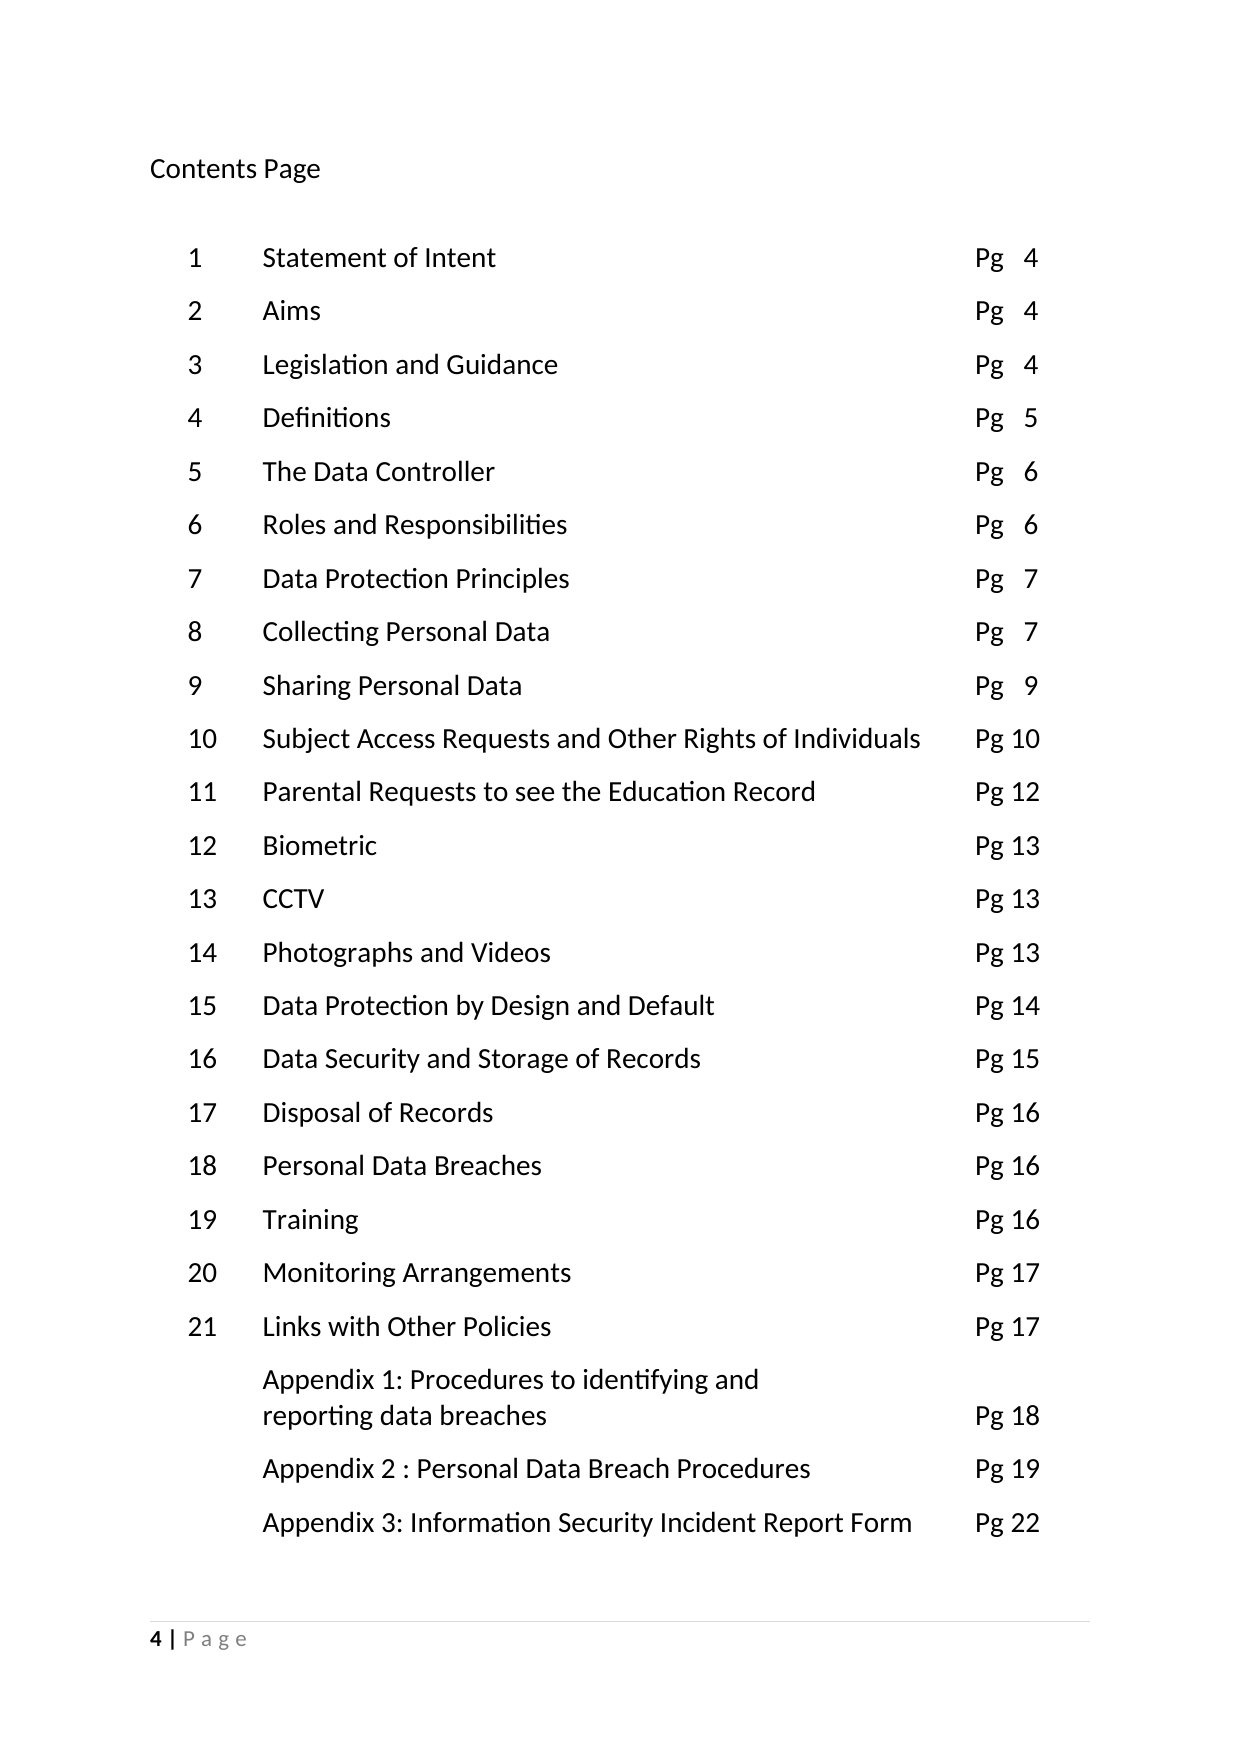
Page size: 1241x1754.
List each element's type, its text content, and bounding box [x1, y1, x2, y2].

text Contents Page [150, 150, 1090, 186]
list Subject Access Requests and Other Rights of Individuals Pg 10 [187, 720, 1090, 756]
list Sharing Personal Data Pg 9 [187, 667, 1090, 702]
text Appendix 3: Information Security Incident Report Form Pg 22 [262, 1504, 1090, 1539]
list Training Pg 16 [187, 1201, 1090, 1237]
list Parental Requests to see the Education Record Pg 12 [187, 773, 1090, 809]
text reporting data breaches Pg 18 [262, 1397, 1090, 1432]
text Appendix 1: Procedures to identifying and [262, 1361, 1090, 1397]
list Monitoring Arrangements Pg 17 [187, 1254, 1090, 1290]
list Data Security and Storage of Records Pg 15 [187, 1041, 1090, 1076]
list Aims Pg 4 [187, 292, 1090, 328]
list Definitions Pg 5 [187, 399, 1090, 435]
list Biometric Pg 13 [187, 827, 1090, 862]
text Appendix 2 : Personal Data Breach Procedures Pg 19 [187, 1450, 1090, 1486]
list Data Protection Principles Pg 7 [187, 560, 1090, 595]
list Photographs and Videos Pg 13 [187, 934, 1090, 969]
list Personal Data Breaches Pg 16 [187, 1147, 1090, 1183]
list The Data Controller Pg 6 [187, 453, 1090, 488]
list Legislation and Guidance Pg 4 [187, 346, 1090, 382]
list Collecting Personal Data Pg 7 [187, 613, 1090, 649]
list Disposal of Records Pg 16 [187, 1094, 1090, 1130]
list CCTV Pg 13 [187, 880, 1090, 916]
list Roles and Responsibilities Pg 6 [187, 506, 1090, 542]
list Links with Other Policies Pg 17 [187, 1308, 1090, 1343]
list Statement of Intent Pg 4 [187, 239, 1090, 275]
list Data Protection by Design and Default Pg 14 [187, 987, 1090, 1023]
